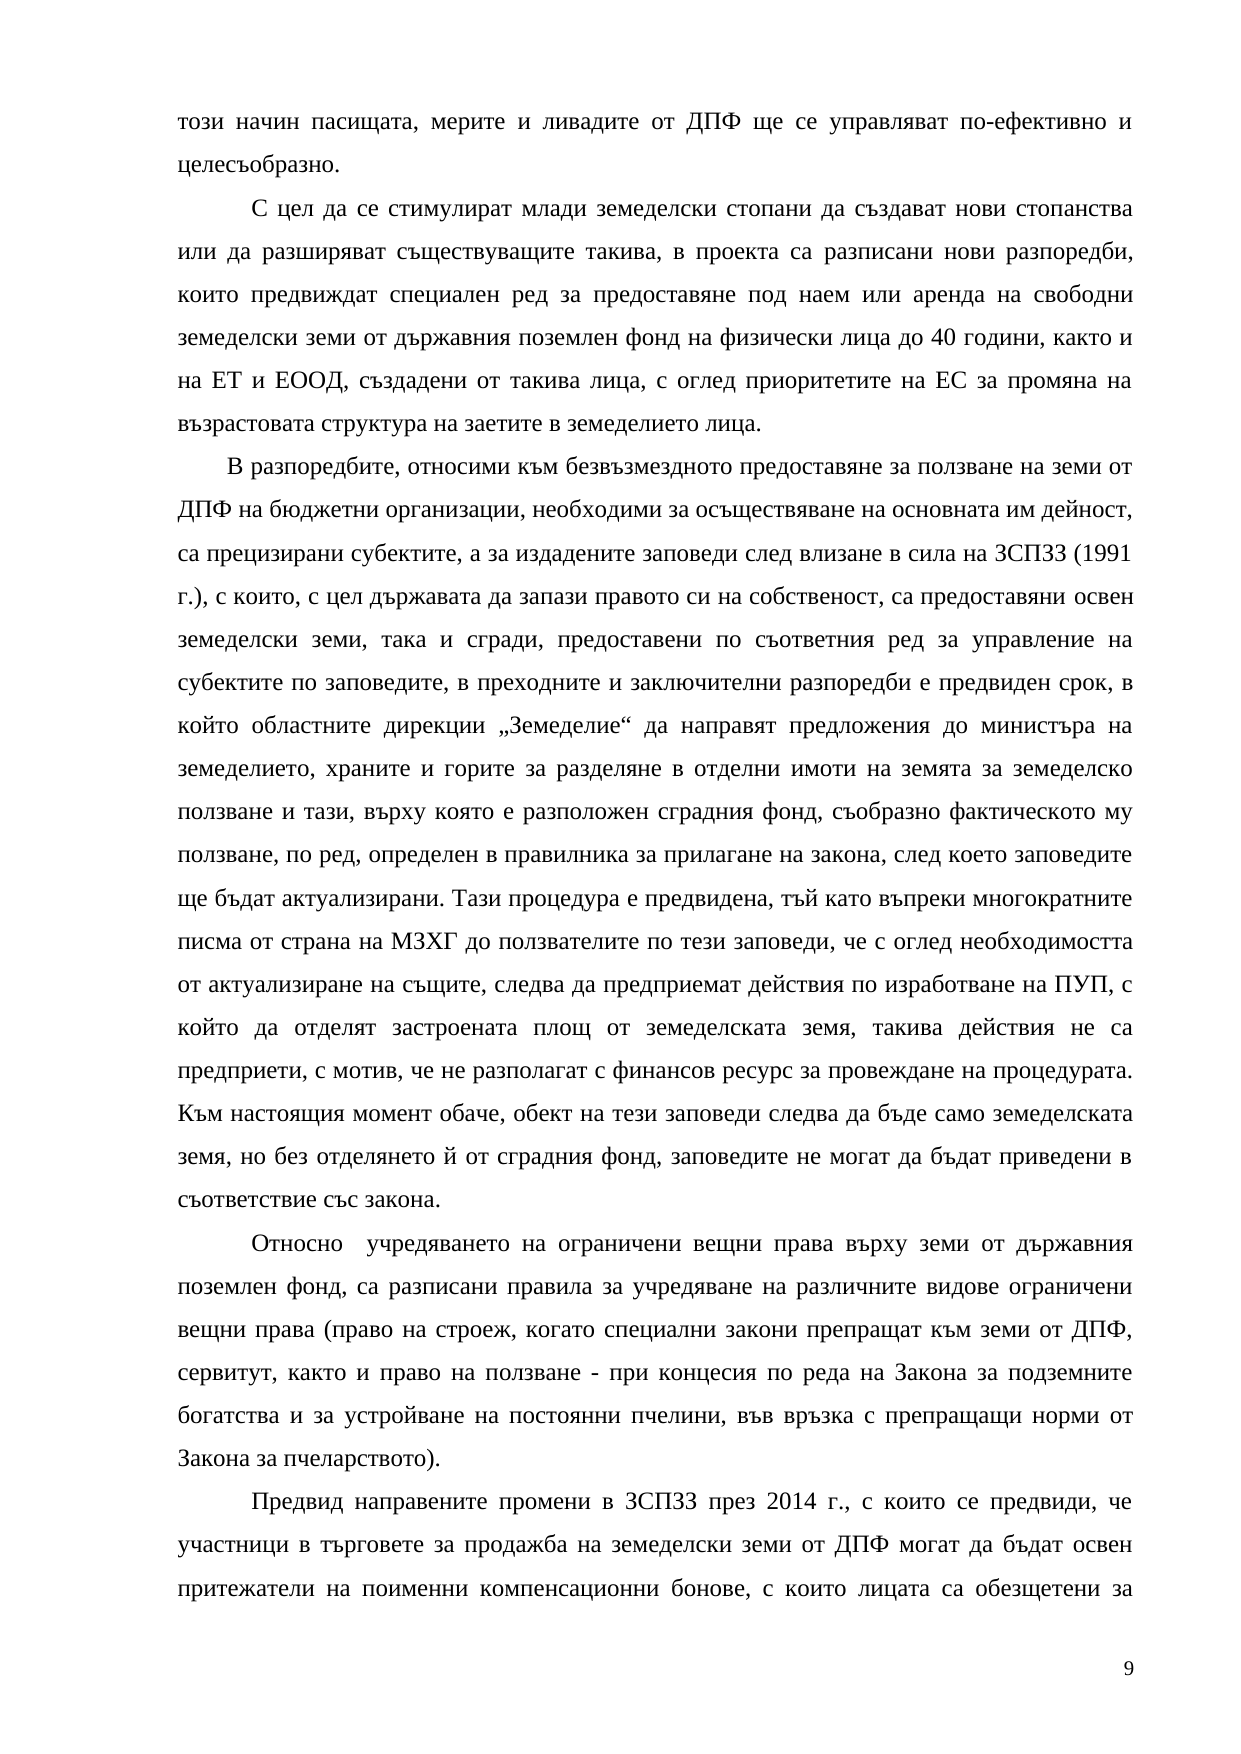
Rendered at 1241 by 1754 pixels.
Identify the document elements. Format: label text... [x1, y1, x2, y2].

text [177, 1486, 1134, 1601]
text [177, 106, 1134, 178]
text Относно учредяването на ограничени вещни права върху земи от държавния поземлен фонд, са разписани правила за учредяване на различните видове ограничени вещни права (право на строеж, когато специални закони препращат към земи от ДПФ, сервитут, както и право на ползване - при концесия по реда на Закона за подземните богатства и за устройване на постоянни пчелини, във връзка с препращащи норми от Закона за пчеларството). [177, 1228, 1134, 1472]
text В разпоредбите, относими към безвъзмездното предоставяне за ползване на земи от ДПФ на бюджетни организации, необходими за осъществяване на основната им дейност, са прецизирани субектите, а за издадените заповеди след влизане в сила на ЗСПЗЗ (1991 г.), с които, с цел държавата да запази правото си на собственост, са предоставяни освен земеделски земи, така и сгради, предоставени по съответния ред за управление на субектите по заповедите, в преходните и заключителни разпоредби е предвиден срок, в който областните дирекции „Земеделие“ да направят предложения до министъра на земеделието, храните и горите за разделяне в отделни имоти на земята за земеделско ползване и тази, върху която е разположен сградния фонд, съобразно фактическото му ползване, по ред, определен в правилника за прилагане на закона, след което заповедите ще бъдат актуализирани. Тази процедура е предвидена, тъй като въпреки многократните писма от страна на МЗХГ до ползвателите по тези заповеди, че с оглед необходимостта от актуализиране на същите, следва да предприемат действия по изработване на ПУП, с който да отделят застроената площ от земеделската земя, такива действия не са предприети, с мотив, че не разполагат с финансов ресурс за провеждане на процедурата. Към настоящия момент обаче, обект на тези заповеди следва да бъде само земеделската земя, но без отделянето й от сградния фонд, заповедите не могат да бъдат приведени в съответствие със закона. [177, 451, 1134, 1213]
text С цел да се стимулират млади земеделски стопани да създават нови стопанства или да разширяват съществуващите такива, в проекта са разписани нови разпоредби, които предвиждат специален ред за предоставяне под наем или аренда на свободни земеделски земи от държавния поземлен фонд на физически лица до 40 години, както и на ЕТ и ЕООД, създадени от такива лица, с оглед приоритетите на ЕС за промяна на възрастовата структура на заетите в земеделието лица. [177, 193, 1134, 437]
